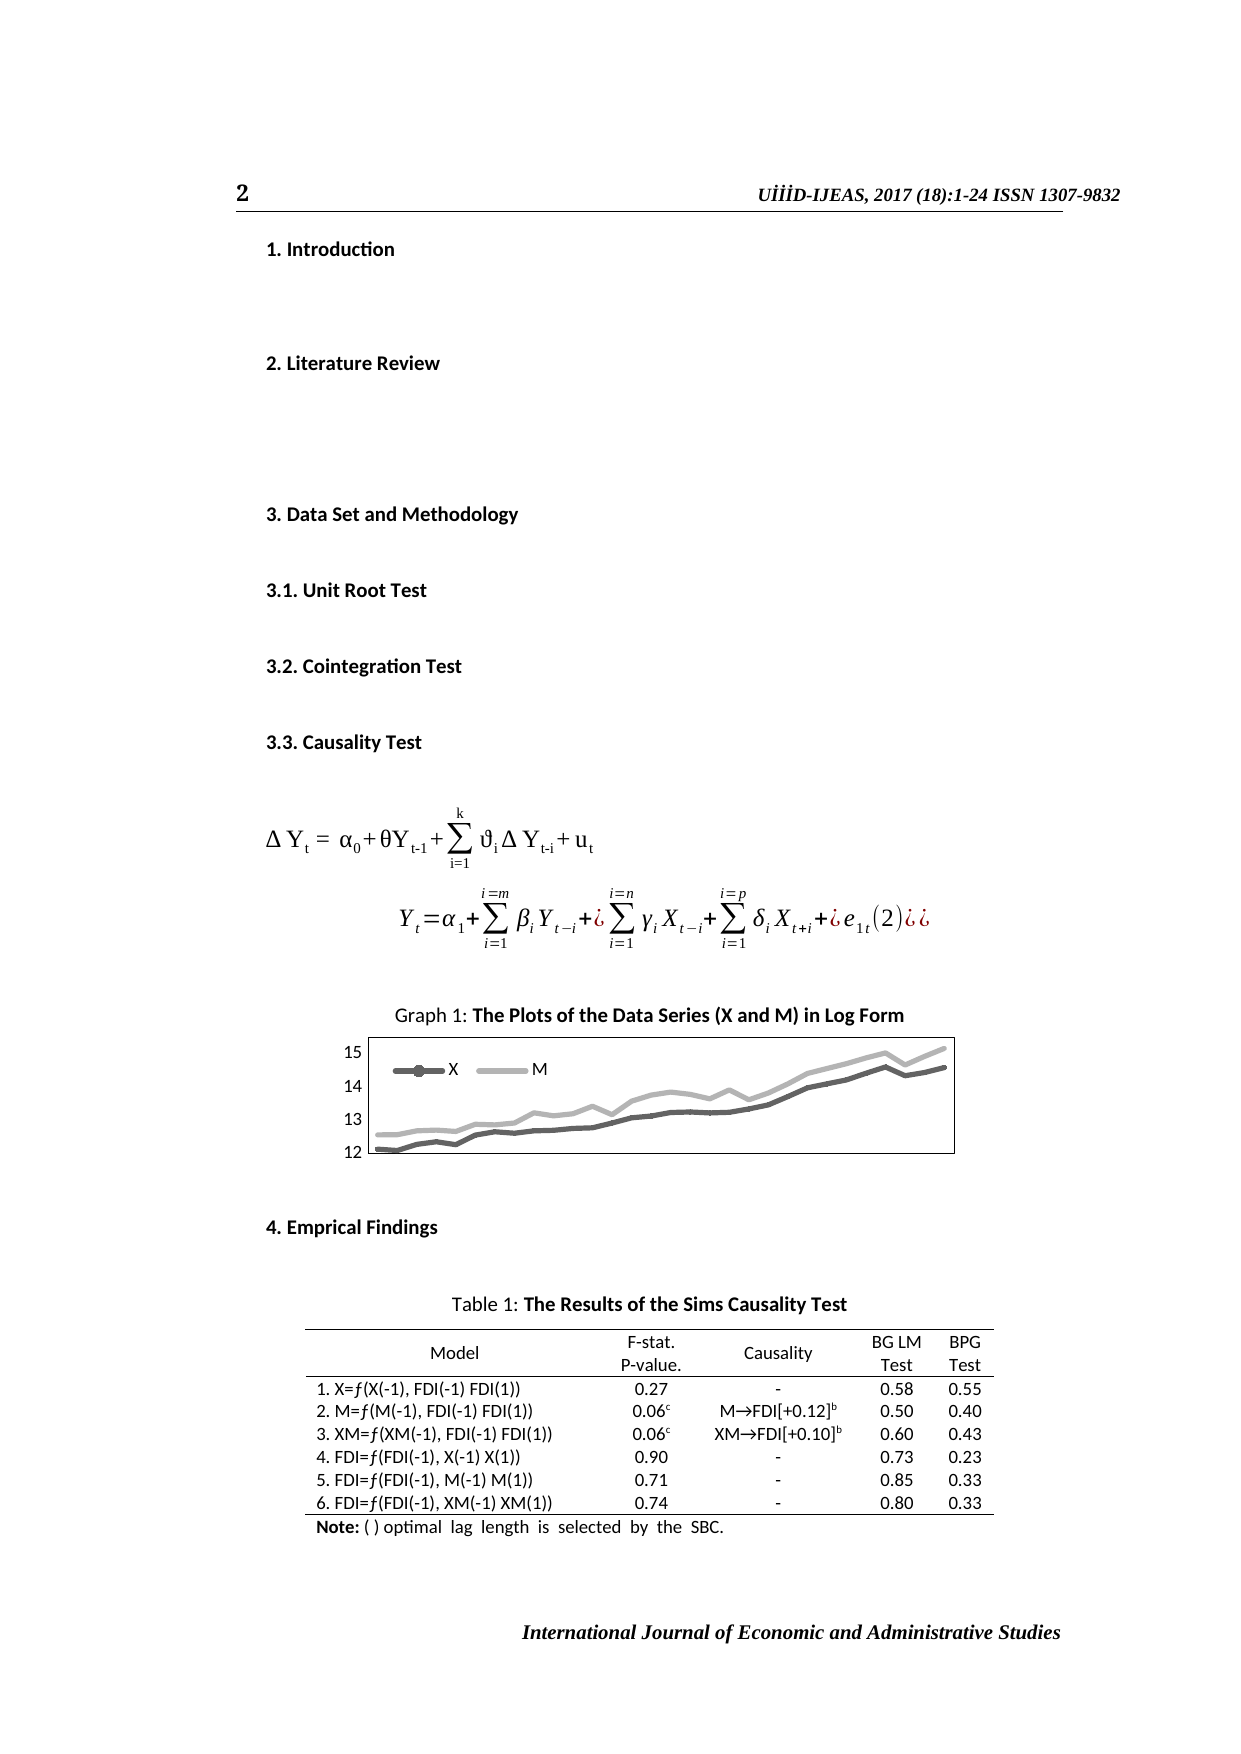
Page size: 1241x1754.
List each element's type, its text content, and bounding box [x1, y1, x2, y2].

table_cell 2. M=ƒ(M(-1), FDI(-1) FDI(1)) [305, 1400, 604, 1423]
table_cell 0.60 [858, 1423, 935, 1446]
table_cell 0.06c [604, 1400, 698, 1423]
text Graph 1: The Plots of the Data Series (X and M) in Log Form [236, 1002, 1063, 1164]
table_cell 4. FDI=ƒ(FDI(-1), X(-1) X(1)) [305, 1446, 604, 1468]
table_cell 0.23 [935, 1446, 994, 1468]
table_cell 1. X=ƒ(X(-1), FDI(-1) FDI(1)) [305, 1377, 604, 1400]
table_cell 0.55 [935, 1377, 994, 1400]
table_cell 0.90 [604, 1446, 698, 1468]
table_cell 0.71 [604, 1469, 698, 1491]
table_header Table 1: The Results of the Sims Causality Test [305, 1279, 994, 1329]
text 2. Literature Review [236, 350, 1063, 375]
table_cell 0.50 [858, 1400, 935, 1423]
table_cell 5. FDI=ƒ(FDI(-1), M(-1) M(1)) [305, 1469, 604, 1491]
table_cell Causality [698, 1330, 858, 1376]
table_cell - [698, 1491, 858, 1514]
table_cell 0.85 [858, 1469, 935, 1491]
text 4. Emprical Findings [236, 1214, 1063, 1239]
table_cell 0.33 [935, 1491, 994, 1514]
text 3.3. Causality Test [236, 729, 1063, 754]
table_cell 0.74 [604, 1491, 698, 1514]
table_cell 0.73 [858, 1446, 935, 1468]
table_cell 6. FDI=ƒ(FDI(-1), XM(-1) XM(1)) [305, 1491, 604, 1514]
table_cell F-stat. P-value. [604, 1330, 698, 1376]
table_cell XM→FDI[+0.10]b [698, 1423, 858, 1446]
table_cell Model [305, 1330, 604, 1376]
table_cell - [698, 1446, 858, 1468]
text 3.2. Cointegration Test [236, 653, 1063, 679]
table_cell 0.33 [935, 1469, 994, 1491]
table_cell 3. XM=ƒ(XM(-1), FDI(-1) FDI(1)) [305, 1423, 604, 1446]
table_cell Note: ( ) optimal lag length is selected by the SBC. [305, 1515, 994, 1538]
text 3.1. Unit Root Test [236, 577, 1063, 603]
table_cell BG LM Test [858, 1330, 935, 1376]
table_cell 0.43 [935, 1423, 994, 1446]
table_cell BPG Test [935, 1330, 994, 1376]
table_cell M→FDI[+0.12]b [698, 1400, 858, 1423]
text 3. Data Set and Methodology [236, 502, 1063, 527]
table_cell 0.40 [935, 1400, 994, 1423]
table_cell - [698, 1469, 858, 1491]
table_cell 0.27 [604, 1377, 698, 1400]
table_cell 0.06c [604, 1423, 698, 1446]
text 1. Introduction [236, 236, 1063, 262]
table_cell 0.58 [858, 1377, 935, 1400]
table_cell - [698, 1377, 858, 1400]
table_cell 0.80 [858, 1491, 935, 1514]
